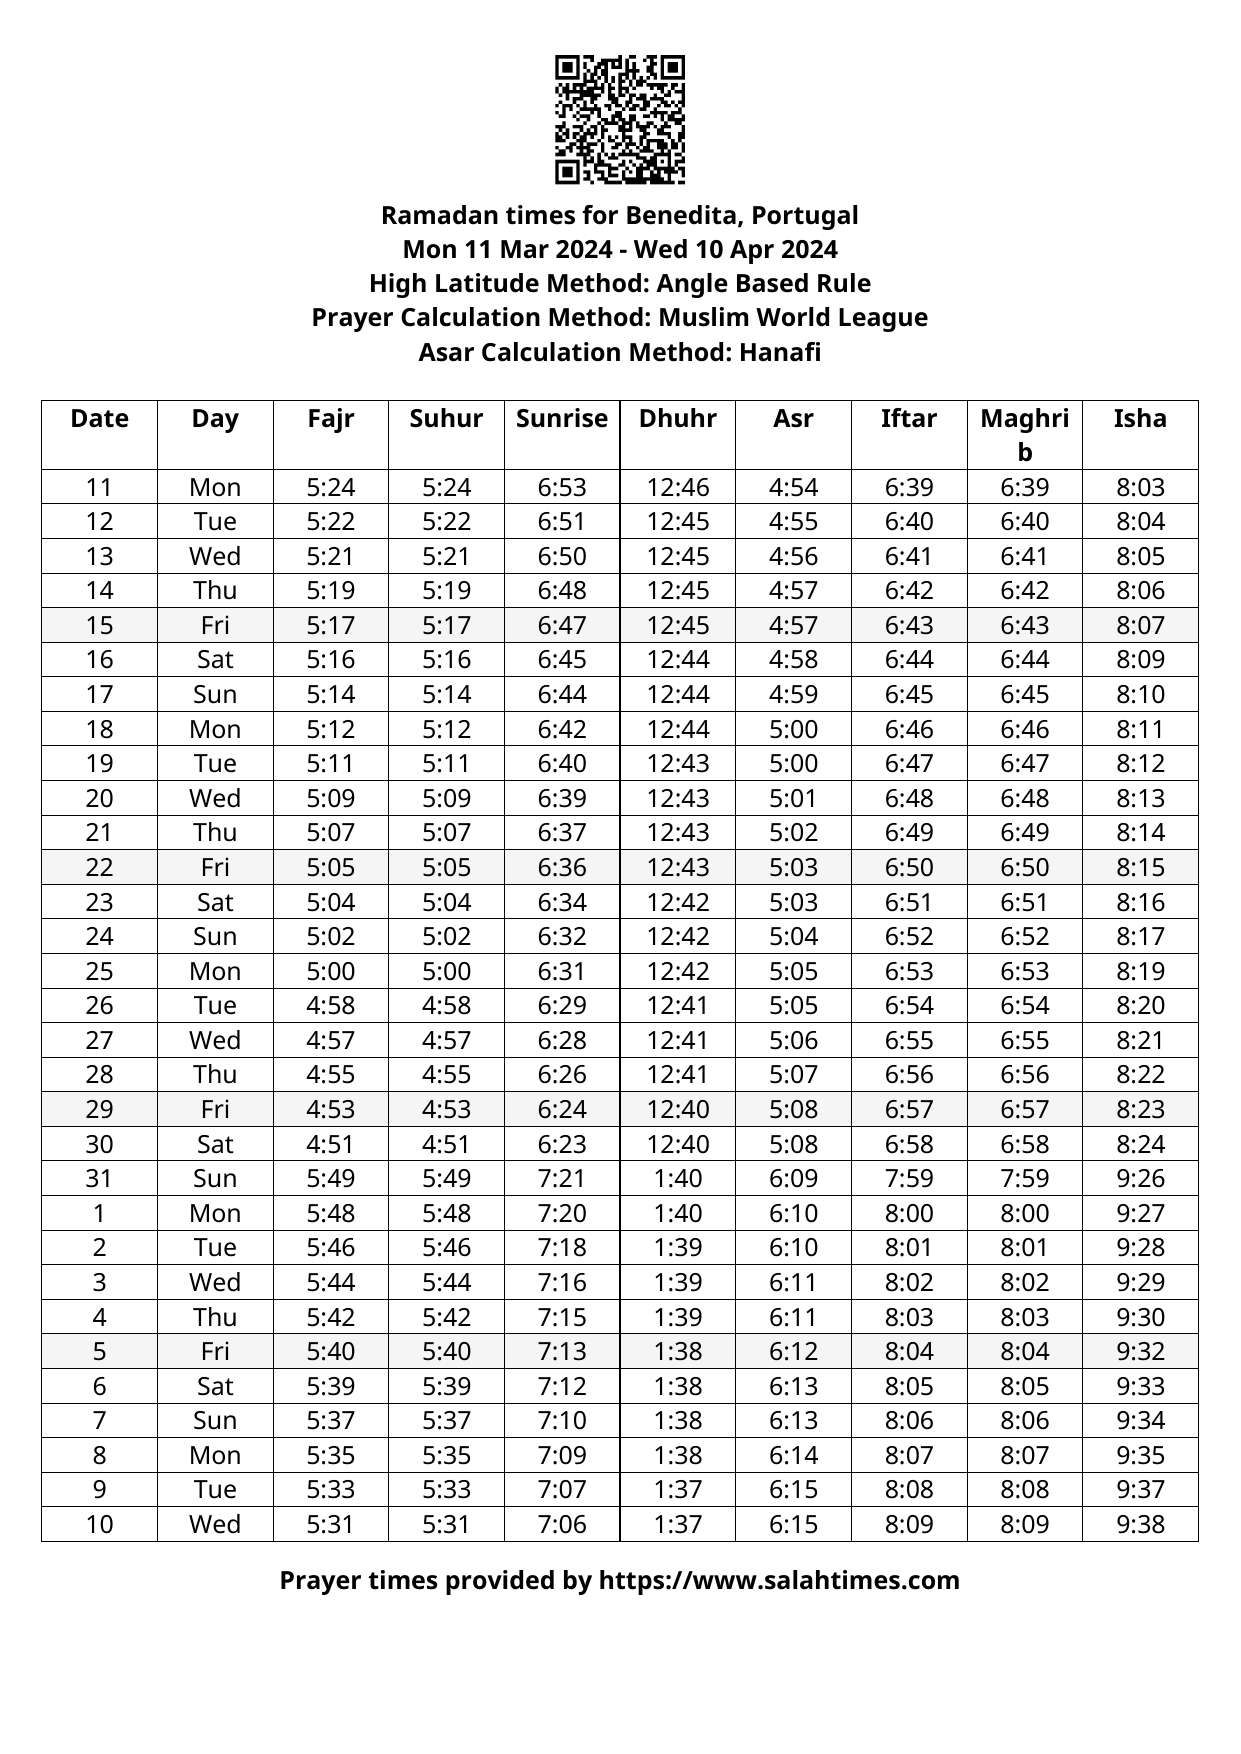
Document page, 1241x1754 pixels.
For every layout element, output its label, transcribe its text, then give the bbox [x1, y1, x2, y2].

table_cell 8:01 [852, 1231, 967, 1264]
table_cell 6:57 [968, 1092, 1082, 1126]
table_cell 5:42 [389, 1300, 504, 1333]
text Prayer Calculation Method: Muslim World League [42, 300, 1198, 334]
table_cell Sun [158, 919, 273, 953]
table_cell Thu [158, 816, 273, 849]
table_header Date [42, 401, 157, 469]
table_cell 6:28 [505, 1023, 619, 1057]
table_cell 6:34 [505, 885, 619, 918]
table_cell 5:22 [274, 504, 388, 538]
table_cell 6:50 [852, 850, 967, 884]
table_cell 6:56 [968, 1058, 1082, 1091]
table_cell Tue [158, 1231, 273, 1264]
table_cell 6:53 [968, 954, 1082, 987]
table_cell 6:23 [505, 1127, 619, 1160]
table_cell 12:44 [621, 677, 735, 711]
table_cell 3 [42, 1265, 157, 1299]
table_cell 8:04 [852, 1334, 967, 1368]
table_cell 6:49 [852, 816, 967, 849]
table_cell 6:10 [736, 1231, 851, 1264]
table_cell 6:37 [505, 816, 619, 849]
table_cell 12:43 [621, 850, 735, 884]
table_cell 12:44 [621, 712, 735, 745]
table_header Dhuhr [621, 401, 735, 469]
table_cell 6:42 [852, 574, 967, 607]
table_cell 12:45 [621, 539, 735, 572]
table_cell 8:22 [1083, 1058, 1198, 1091]
table_cell 5:35 [389, 1438, 504, 1472]
table_cell 9:33 [1083, 1369, 1198, 1402]
table_cell 4 [42, 1300, 157, 1333]
table_cell 4:57 [736, 574, 851, 607]
table_cell 4:55 [736, 504, 851, 538]
table_cell Wed [158, 539, 273, 572]
table_header Isha [1083, 401, 1198, 469]
table_cell 4:54 [736, 470, 851, 503]
table_cell 6:57 [852, 1092, 967, 1126]
table_cell 1:38 [621, 1404, 735, 1437]
table_cell 9:37 [1083, 1473, 1198, 1506]
table_cell 5:09 [389, 781, 504, 814]
table_cell 19 [42, 746, 157, 780]
table_cell 6:36 [505, 850, 619, 884]
table_cell 8:06 [968, 1404, 1082, 1437]
table_cell 5:33 [274, 1473, 388, 1506]
table_cell 5:07 [274, 816, 388, 849]
text Mon 11 Mar 2024 - Wed 10 Apr 2024 [42, 232, 1198, 266]
table_cell Fri [158, 1092, 273, 1126]
table_cell 8:15 [1083, 850, 1198, 884]
table_cell 7:18 [505, 1231, 619, 1264]
table_cell 12:40 [621, 1127, 735, 1160]
table_cell 16 [42, 643, 157, 676]
table_header Maghrib [968, 401, 1082, 469]
table_cell 8:07 [1083, 608, 1198, 642]
table_cell 5:02 [274, 919, 388, 953]
table_cell 1:37 [621, 1507, 735, 1541]
table_cell 24 [42, 919, 157, 953]
table_cell 9:26 [1083, 1161, 1198, 1195]
table_cell 8:07 [968, 1438, 1082, 1472]
table_cell 14 [42, 574, 157, 607]
table_cell 18 [42, 712, 157, 745]
table_cell 5:22 [389, 504, 504, 538]
table_cell 7:59 [968, 1161, 1082, 1195]
table_cell 9:29 [1083, 1265, 1198, 1299]
table_cell 6:32 [505, 919, 619, 953]
table_cell 5:02 [736, 816, 851, 849]
table_cell Mon [158, 712, 273, 745]
table_cell 8:23 [1083, 1092, 1198, 1126]
table_cell 6:45 [968, 677, 1082, 711]
table_cell 4:58 [736, 643, 851, 676]
table_cell 5:46 [274, 1231, 388, 1264]
table_cell 8:10 [1083, 677, 1198, 711]
table_cell 5:03 [736, 850, 851, 884]
table_cell 8:05 [968, 1369, 1082, 1402]
table_cell 12:45 [621, 574, 735, 607]
table_cell 4:58 [389, 989, 504, 1022]
table_cell 5:48 [274, 1196, 388, 1229]
table_cell 7:15 [505, 1300, 619, 1333]
table_cell 5:33 [389, 1473, 504, 1506]
table_cell 6:09 [736, 1161, 851, 1195]
table_cell 25 [42, 954, 157, 987]
table_cell 12:42 [621, 885, 735, 918]
table_cell Mon [158, 1438, 273, 1472]
table_cell 8:05 [852, 1369, 967, 1402]
table_cell 8:04 [1083, 504, 1198, 538]
table_cell 8:03 [1083, 470, 1198, 503]
table_cell 5:11 [389, 746, 504, 780]
table_cell 4:55 [389, 1058, 504, 1091]
table_cell 6:11 [736, 1300, 851, 1333]
table_cell 6:41 [852, 539, 967, 572]
picture [542, 41, 699, 198]
table_cell 1:39 [621, 1231, 735, 1264]
table_cell 5:05 [389, 850, 504, 884]
table_cell 6:44 [505, 677, 619, 711]
table_cell 8:16 [1083, 885, 1198, 918]
table_cell 12:44 [621, 643, 735, 676]
table_cell 5:31 [274, 1507, 388, 1541]
table_cell 5:05 [736, 954, 851, 987]
table_cell 6:14 [736, 1438, 851, 1472]
table_cell 6:50 [968, 850, 1082, 884]
table_cell 7:09 [505, 1438, 619, 1472]
table_cell 5:04 [274, 885, 388, 918]
table_cell 9:34 [1083, 1404, 1198, 1437]
table_cell Thu [158, 1058, 273, 1091]
table_cell Fri [158, 850, 273, 884]
table_cell 6:15 [736, 1507, 851, 1541]
text Prayer times provided by https://www.salahtimes.com [42, 1563, 1198, 1597]
table_cell 7:21 [505, 1161, 619, 1195]
table_cell 6:39 [505, 781, 619, 814]
table_cell 6:51 [505, 504, 619, 538]
table_cell 8:09 [968, 1507, 1082, 1541]
table_cell 6:52 [852, 919, 967, 953]
table_cell 4:57 [274, 1023, 388, 1057]
table_cell 7:06 [505, 1507, 619, 1541]
table_cell 5:09 [274, 781, 388, 814]
table_cell 6:54 [852, 989, 967, 1022]
table_cell 6:43 [852, 608, 967, 642]
table_cell 6:39 [852, 470, 967, 503]
table_cell 7 [42, 1404, 157, 1437]
table_cell 6:40 [852, 504, 967, 538]
table_cell 6:54 [968, 989, 1082, 1022]
table_cell 5:37 [274, 1404, 388, 1437]
table_cell 12:43 [621, 781, 735, 814]
table_cell 4:51 [389, 1127, 504, 1160]
table_cell 5:04 [736, 919, 851, 953]
table_cell 6:45 [852, 677, 967, 711]
table_cell 8:00 [852, 1196, 967, 1229]
table_header Fajr [274, 401, 388, 469]
table_cell 6:42 [968, 574, 1082, 607]
table_cell Thu [158, 1300, 273, 1333]
table_cell 5:05 [274, 850, 388, 884]
table_cell 8:24 [1083, 1127, 1198, 1160]
table_cell 5:44 [389, 1265, 504, 1299]
table_cell 8:07 [852, 1438, 967, 1472]
table_cell 8:03 [852, 1300, 967, 1333]
table_cell 8:02 [852, 1265, 967, 1299]
table_cell Thu [158, 574, 273, 607]
table_cell 1:40 [621, 1196, 735, 1229]
table_cell Sat [158, 1127, 273, 1160]
table_cell 5:02 [389, 919, 504, 953]
table_cell 8:09 [852, 1507, 967, 1541]
table_cell 5:16 [274, 643, 388, 676]
table_cell 8:02 [968, 1265, 1082, 1299]
table_cell 27 [42, 1023, 157, 1057]
table_cell 5:21 [389, 539, 504, 572]
table_cell 11 [42, 470, 157, 503]
table_cell Mon [158, 1196, 273, 1229]
table_cell 6:41 [968, 539, 1082, 572]
table_cell 9 [42, 1473, 157, 1506]
table_cell 7:13 [505, 1334, 619, 1368]
table_cell 12:42 [621, 919, 735, 953]
table_cell 15 [42, 608, 157, 642]
table_cell 9:35 [1083, 1438, 1198, 1472]
text Ramadan times for Benedita, Portugal [42, 198, 1198, 232]
table_cell 5:01 [736, 781, 851, 814]
table_cell 8:06 [852, 1404, 967, 1437]
table_cell 12:41 [621, 989, 735, 1022]
table_cell 5:00 [736, 746, 851, 780]
table_cell 6:31 [505, 954, 619, 987]
table_cell 5:04 [389, 885, 504, 918]
table_cell 6:47 [505, 608, 619, 642]
table_cell 6:48 [505, 574, 619, 607]
table_cell 5:03 [736, 885, 851, 918]
table_cell 4:59 [736, 677, 851, 711]
table_cell 6 [42, 1369, 157, 1402]
table_cell 6:58 [852, 1127, 967, 1160]
table_cell 9:32 [1083, 1334, 1198, 1368]
table_cell 6:46 [968, 712, 1082, 745]
table_cell 1:39 [621, 1265, 735, 1299]
table_header Iftar [852, 401, 967, 469]
table_cell 5:05 [736, 989, 851, 1022]
table_cell 5:11 [274, 746, 388, 780]
table_cell 8:09 [1083, 643, 1198, 676]
table_cell 6:46 [852, 712, 967, 745]
table_cell 6:43 [968, 608, 1082, 642]
table_cell 10 [42, 1507, 157, 1541]
table_cell 5:42 [274, 1300, 388, 1333]
table_cell Wed [158, 781, 273, 814]
table_cell 12:41 [621, 1023, 735, 1057]
table_cell 26 [42, 989, 157, 1022]
table_cell 21 [42, 816, 157, 849]
table_cell 8:12 [1083, 746, 1198, 780]
table_cell 6:51 [968, 885, 1082, 918]
table_header Suhur [389, 401, 504, 469]
table_cell 8:04 [968, 1334, 1082, 1368]
table_cell 8:21 [1083, 1023, 1198, 1057]
table_cell Sat [158, 643, 273, 676]
table_cell 4:53 [389, 1092, 504, 1126]
table_cell 5:39 [389, 1369, 504, 1402]
table_cell 1:38 [621, 1438, 735, 1472]
table_cell 6:42 [505, 712, 619, 745]
table_cell 8:11 [1083, 712, 1198, 745]
table_cell 1:38 [621, 1334, 735, 1368]
table_cell Wed [158, 1265, 273, 1299]
table_cell 8:03 [968, 1300, 1082, 1333]
table_cell 6:50 [505, 539, 619, 572]
table_header Sunrise [505, 401, 619, 469]
table_cell Sat [158, 1369, 273, 1402]
table_cell 28 [42, 1058, 157, 1091]
table_cell 13 [42, 539, 157, 572]
table_cell Wed [158, 1023, 273, 1057]
table_cell Tue [158, 504, 273, 538]
table_cell 8:00 [968, 1196, 1082, 1229]
table_cell 8:14 [1083, 816, 1198, 849]
table_cell 5:40 [274, 1334, 388, 1368]
table_cell 6:24 [505, 1092, 619, 1126]
table_cell 6:11 [736, 1265, 851, 1299]
table_cell 5:17 [274, 608, 388, 642]
table_cell 5:24 [389, 470, 504, 503]
table_cell 6:56 [852, 1058, 967, 1091]
table_cell 12:46 [621, 470, 735, 503]
table_cell 7:16 [505, 1265, 619, 1299]
table_cell 6:44 [968, 643, 1082, 676]
table_cell 9:38 [1083, 1507, 1198, 1541]
table_cell 8 [42, 1438, 157, 1472]
table_cell 5:07 [736, 1058, 851, 1091]
table_cell 12 [42, 504, 157, 538]
table_cell 4:58 [274, 989, 388, 1022]
table_cell 1:40 [621, 1161, 735, 1195]
table_cell 1 [42, 1196, 157, 1229]
table_cell 6:40 [505, 746, 619, 780]
table_cell 5:14 [274, 677, 388, 711]
table_cell 5:46 [389, 1231, 504, 1264]
table_cell 5:12 [389, 712, 504, 745]
table_cell Sat [158, 885, 273, 918]
table_cell 12:45 [621, 608, 735, 642]
table_cell 6:47 [852, 746, 967, 780]
table_cell 20 [42, 781, 157, 814]
table_cell 5:31 [389, 1507, 504, 1541]
table_cell 5:00 [274, 954, 388, 987]
table_cell Fri [158, 1334, 273, 1368]
table_cell 7:07 [505, 1473, 619, 1506]
table_cell Wed [158, 1507, 273, 1541]
table_cell 8:08 [968, 1473, 1082, 1506]
table_cell 9:28 [1083, 1231, 1198, 1264]
table_cell 6:12 [736, 1334, 851, 1368]
table_cell 8:01 [968, 1231, 1082, 1264]
table_cell 6:48 [852, 781, 967, 814]
table_cell 4:53 [274, 1092, 388, 1126]
table_cell Tue [158, 746, 273, 780]
table_cell 5:35 [274, 1438, 388, 1472]
table_cell 5:17 [389, 608, 504, 642]
table_cell 5:44 [274, 1265, 388, 1299]
table_cell 4:57 [389, 1023, 504, 1057]
table_cell 23 [42, 885, 157, 918]
table_cell 22 [42, 850, 157, 884]
text High Latitude Method: Angle Based Rule [42, 266, 1198, 300]
table_cell 5:49 [274, 1161, 388, 1195]
table_cell 12:41 [621, 1058, 735, 1091]
table_cell Mon [158, 470, 273, 503]
table_header Day [158, 401, 273, 469]
table_cell 12:42 [621, 954, 735, 987]
table_cell 1:39 [621, 1300, 735, 1333]
table_cell 1:37 [621, 1473, 735, 1506]
table_cell 5:07 [389, 816, 504, 849]
table_cell 8:17 [1083, 919, 1198, 953]
table_cell 6:47 [968, 746, 1082, 780]
table_cell 1:38 [621, 1369, 735, 1402]
table_cell 4:56 [736, 539, 851, 572]
table_cell 31 [42, 1161, 157, 1195]
table_cell Sun [158, 1161, 273, 1195]
table_cell 8:13 [1083, 781, 1198, 814]
table_cell 7:20 [505, 1196, 619, 1229]
table_cell 12:43 [621, 816, 735, 849]
table_cell 6:53 [505, 470, 619, 503]
table_cell 5:24 [274, 470, 388, 503]
table_cell 6:48 [968, 781, 1082, 814]
table_cell 4:51 [274, 1127, 388, 1160]
table_cell 6:45 [505, 643, 619, 676]
table_cell 9:27 [1083, 1196, 1198, 1229]
table_cell 30 [42, 1127, 157, 1160]
table_cell 5:19 [389, 574, 504, 607]
table_cell Sun [158, 677, 273, 711]
table_cell 8:05 [1083, 539, 1198, 572]
table_cell 6:49 [968, 816, 1082, 849]
table_cell 8:06 [1083, 574, 1198, 607]
table_cell 5:21 [274, 539, 388, 572]
table_cell 6:55 [852, 1023, 967, 1057]
table_cell 5:16 [389, 643, 504, 676]
table_cell 6:44 [852, 643, 967, 676]
table_cell 6:40 [968, 504, 1082, 538]
table_cell 6:29 [505, 989, 619, 1022]
table_cell 6:55 [968, 1023, 1082, 1057]
table_cell 5:37 [389, 1404, 504, 1437]
table_cell 5 [42, 1334, 157, 1368]
table_cell 9:30 [1083, 1300, 1198, 1333]
table_cell Tue [158, 1473, 273, 1506]
table_cell 12:45 [621, 504, 735, 538]
table_cell 29 [42, 1092, 157, 1126]
table_header Asr [736, 401, 851, 469]
table_cell Tue [158, 989, 273, 1022]
table_cell 6:53 [852, 954, 967, 987]
table_cell 5:12 [274, 712, 388, 745]
table_cell 12:43 [621, 746, 735, 780]
table_cell 6:58 [968, 1127, 1082, 1160]
text Asar Calculation Method: Hanafi [42, 334, 1198, 368]
table_cell 5:00 [736, 712, 851, 745]
table_cell Sun [158, 1404, 273, 1437]
table_cell 5:19 [274, 574, 388, 607]
table_cell 5:48 [389, 1196, 504, 1229]
table_cell 7:12 [505, 1369, 619, 1402]
table_cell 6:39 [968, 470, 1082, 503]
table_cell 5:39 [274, 1369, 388, 1402]
table_cell 5:49 [389, 1161, 504, 1195]
table_cell 6:51 [852, 885, 967, 918]
table_cell 5:08 [736, 1127, 851, 1160]
table_cell 8:08 [852, 1473, 967, 1506]
table_cell Mon [158, 954, 273, 987]
table_cell 5:14 [389, 677, 504, 711]
table_cell 8:19 [1083, 954, 1198, 987]
table_cell Fri [158, 608, 273, 642]
table_cell 7:59 [852, 1161, 967, 1195]
table_cell 6:13 [736, 1369, 851, 1402]
table_cell 4:57 [736, 608, 851, 642]
table_cell 8:20 [1083, 989, 1198, 1022]
table_cell 5:40 [389, 1334, 504, 1368]
table_cell 5:08 [736, 1092, 851, 1126]
table_cell 7:10 [505, 1404, 619, 1437]
table_cell 6:13 [736, 1404, 851, 1437]
table_cell 6:52 [968, 919, 1082, 953]
table_cell 2 [42, 1231, 157, 1264]
table_cell 6:15 [736, 1473, 851, 1506]
table_cell 6:10 [736, 1196, 851, 1229]
table_cell 17 [42, 677, 157, 711]
table_cell 5:00 [389, 954, 504, 987]
table_cell 5:06 [736, 1023, 851, 1057]
table_cell 4:55 [274, 1058, 388, 1091]
table_cell 12:40 [621, 1092, 735, 1126]
table_cell 6:26 [505, 1058, 619, 1091]
